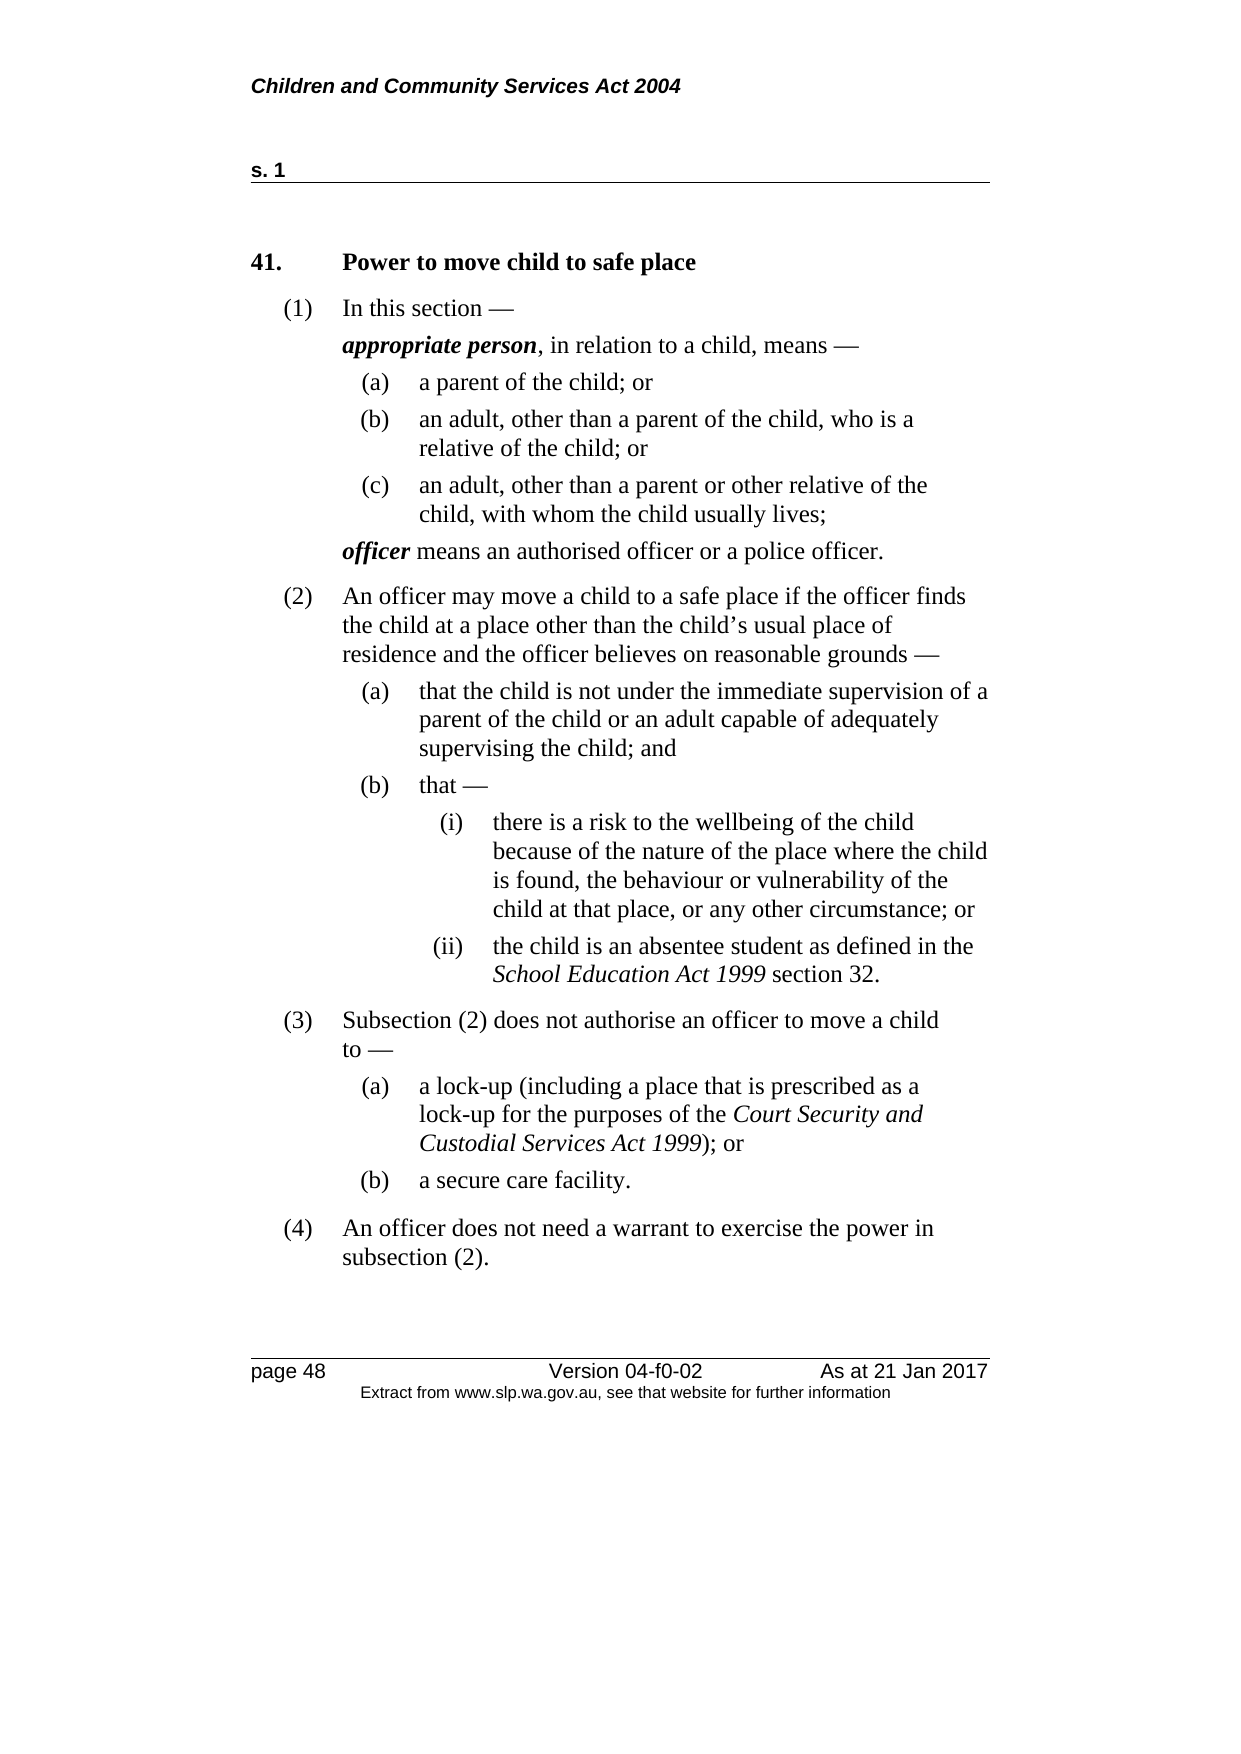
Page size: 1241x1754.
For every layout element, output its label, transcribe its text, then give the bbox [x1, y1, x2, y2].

text (1) In this section — [251, 293, 990, 322]
subtitle 41. Power to move child to safe place [251, 247, 990, 276]
text (b) that — [251, 770, 990, 799]
text (ii) the child is an absentee student as defined in the School Education Act 1999 section 32. [251, 931, 990, 988]
text appropriate person, in relation to a child, means — [251, 330, 990, 359]
text (4) An officer does not need a warrant to exercise the power in subsection (2). [251, 1213, 990, 1270]
text officer means an authorised officer or a police officer. [251, 536, 990, 564]
text (b) a secure care facility. [251, 1165, 990, 1194]
text (a) a lock-up (including a place that is prescribed as a lock-up for the purposes of the Court Security and Custodial Services Act 1999); or [251, 1071, 990, 1157]
text (a) a parent of the child; or [251, 367, 990, 396]
text (c) an adult, other than a parent or other relative of the child, with whom the child usually lives; [251, 470, 990, 527]
text (2) An officer may move a child to a safe place if the officer finds the child at a place other than the child’s usual place of residence and the officer believes on reasonable grounds — [251, 581, 990, 667]
text (b) an adult, other than a parent of the child, who is a relative of the child; or [251, 404, 990, 462]
text (i) there is a risk to the wellbeing of the child because of the nature of the place where the child is found, the behaviour or vulnerability of the child at that place, or any other circumstance; or [251, 807, 990, 922]
text (a) that the child is not under the immediate supervision of a parent of the child or an adult capable of adequately supervising the child; and [251, 676, 990, 762]
text (3) Subsection (2) does not authorise an officer to move a child to — [251, 1005, 990, 1062]
